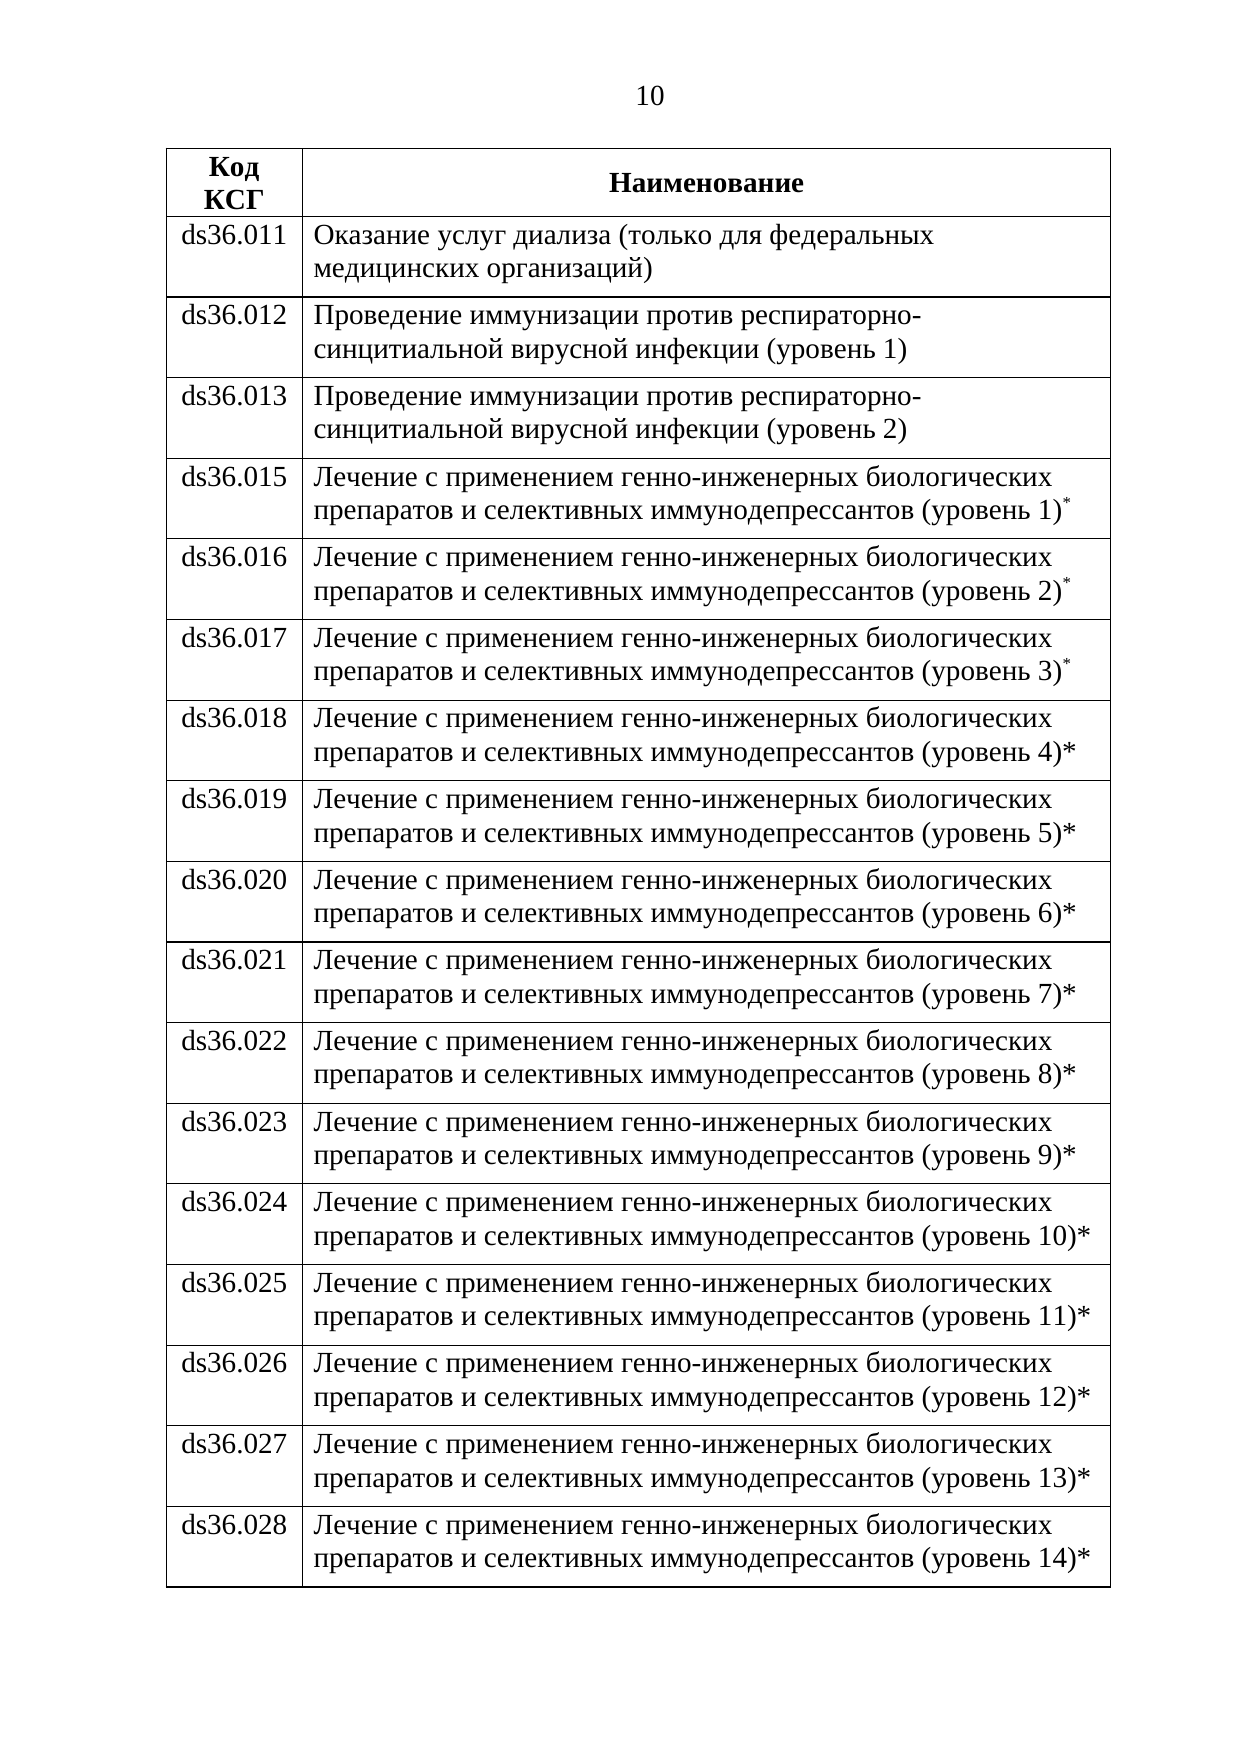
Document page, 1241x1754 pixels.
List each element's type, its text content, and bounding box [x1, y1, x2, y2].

table_cell Проведение иммунизации против респираторно-синцитиальной вирусной инфекции (уровень 2) [303, 378, 1110, 458]
table_cell Лечение с применением генно-инженерных биологических препаратов и селективных иммунодепрессантов (уровень 2)* [303, 539, 1110, 619]
table_cell Лечение с применением генно-инженерных биологических препаратов и селективных иммунодепрессантов (уровень 12)* [303, 1346, 1110, 1425]
table_cell ds36.026 [167, 1346, 302, 1425]
table_cell ds36.019 [167, 781, 302, 861]
table_cell Проведение иммунизации против респираторно-синцитиальной вирусной инфекции (уровень 1) [303, 298, 1110, 377]
table_cell Лечение с применением генно-инженерных биологических препаратов и селективных иммунодепрессантов (уровень 5)* [303, 781, 1110, 861]
table_cell ds36.025 [167, 1265, 302, 1344]
table_cell Лечение с применением генно-инженерных биологических препаратов и селективных иммунодепрессантов (уровень 9)* [303, 1104, 1110, 1183]
table_cell ds36.016 [167, 539, 302, 619]
table_cell Лечение с применением генно-инженерных биологических препаратов и селективных иммунодепрессантов (уровень 1)* [303, 459, 1110, 538]
table_cell ds36.022 [167, 1023, 302, 1103]
table_cell Лечение с применением генно-инженерных биологических препаратов и селективных иммунодепрессантов (уровень 6)* [303, 862, 1110, 941]
table_cell ds36.013 [167, 378, 302, 458]
table_cell Лечение с применением генно-инженерных биологических препаратов и селективных иммунодепрессантов (уровень 8)* [303, 1023, 1110, 1103]
table_cell Оказание услуг диализа (только для федеральных медицинских организаций) [303, 217, 1110, 296]
table_cell ds36.021 [167, 943, 302, 1022]
table_header Наименование [303, 149, 1110, 216]
table_cell ds36.018 [167, 701, 302, 780]
table_cell ds36.015 [167, 459, 302, 538]
table_cell Лечение с применением генно-инженерных биологических препаратов и селективных иммунодепрессантов (уровень 4)* [303, 701, 1110, 780]
table_cell Лечение с применением генно-инженерных биологических препаратов и селективных иммунодепрессантов (уровень 11)* [303, 1265, 1110, 1344]
table_cell Лечение с применением генно-инженерных биологических препаратов и селективных иммунодепрессантов (уровень 13)* [303, 1426, 1110, 1506]
table_cell ds36.017 [167, 620, 302, 699]
table_cell ds36.012 [167, 298, 302, 377]
table_cell ds36.027 [167, 1426, 302, 1506]
table_cell ds36.011 [167, 217, 302, 296]
table_cell ds36.024 [167, 1184, 302, 1264]
table_cell ds36.020 [167, 862, 302, 941]
table_cell ds36.028 [167, 1507, 302, 1586]
table_cell Лечение с применением генно-инженерных биологических препаратов и селективных иммунодепрессантов (уровень 3)* [303, 620, 1110, 699]
table_cell Лечение с применением генно-инженерных биологических препаратов и селективных иммунодепрессантов (уровень 10)* [303, 1184, 1110, 1264]
table_cell ds36.023 [167, 1104, 302, 1183]
table_cell Лечение с применением генно-инженерных биологических препаратов и селективных иммунодепрессантов (уровень 7)* [303, 943, 1110, 1022]
table_cell Лечение с применением генно-инженерных биологических препаратов и селективных иммунодепрессантов (уровень 14)* [303, 1507, 1110, 1586]
table_header Код КСГ [167, 149, 302, 216]
